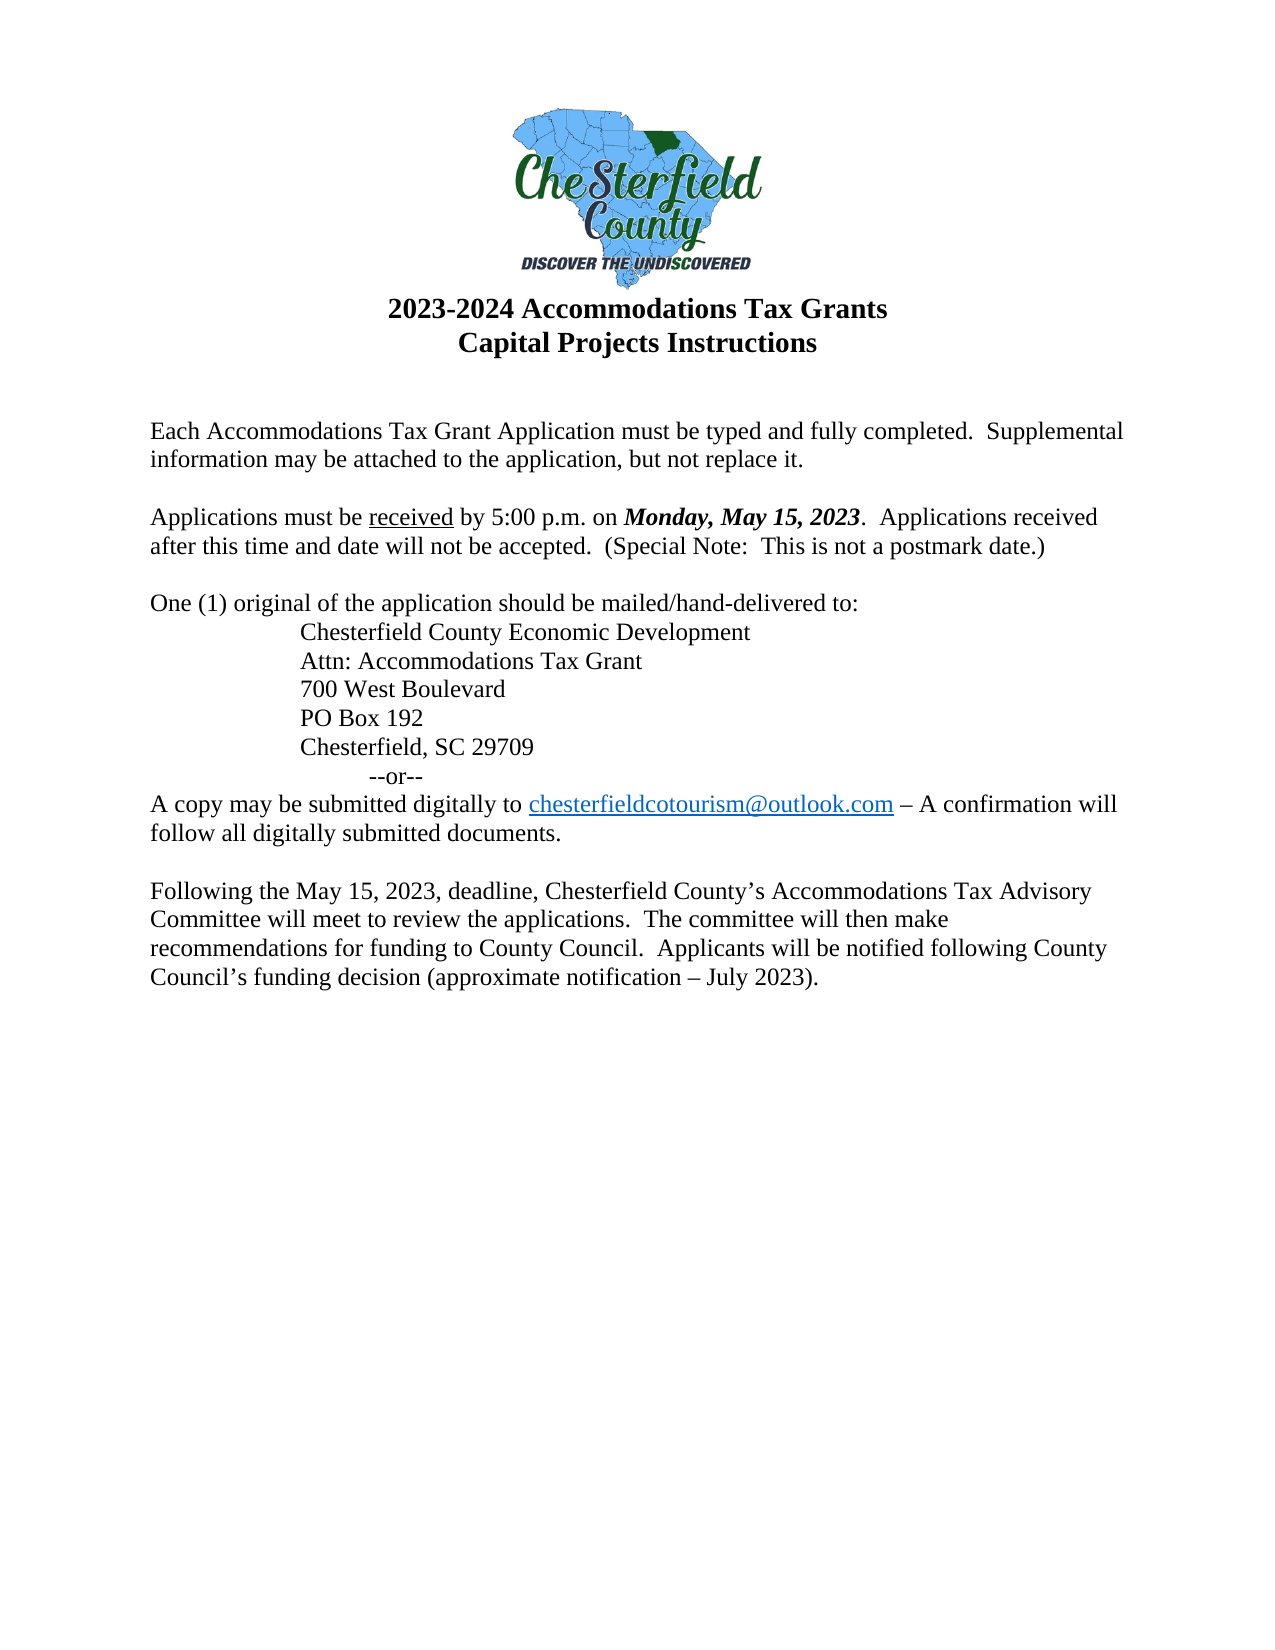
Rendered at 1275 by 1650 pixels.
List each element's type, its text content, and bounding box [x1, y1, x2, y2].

text Following the May 15, 2023, deadline, Chesterfield County’s Accommodations Tax Advisory Committee will meet to review the applications. The committee will then make recommendations for funding to County Council. Applicants will be notified following County Council’s funding decision (approximate notification – July 2023). [150, 876, 1125, 991]
text --or-- [150, 761, 1125, 789]
picture [509, 103, 766, 292]
text Attn: Accommodations Tax Grant [150, 646, 1125, 674]
text One (1) original of the application should be mailed/hand-delivered to: [150, 588, 1125, 617]
text Each Accommodations Tax Grant Application must be typed and fully completed. Supplemental information may be attached to the application, but not replace it. [150, 416, 1125, 473]
text Chesterfield County Economic Development [150, 617, 1125, 646]
text 2023-2024 Accommodations Tax Grants Capital Projects Instructions [150, 291, 1125, 358]
text A copy may be submitted digitally to chesterfieldcotourism@outlook.com – A confirmation will follow all digitally submitted documents. [150, 789, 1125, 876]
text Chesterfield, SC 29709 [150, 732, 1125, 761]
text 700 West Boulevard PO Box 192 [150, 674, 1125, 732]
text Applications must be received by 5:00 p.m. on Monday, May 15, 2023. Applications received after this time and date will not be accepted. (Special Note: This is not a postmark date.) [150, 502, 1125, 559]
